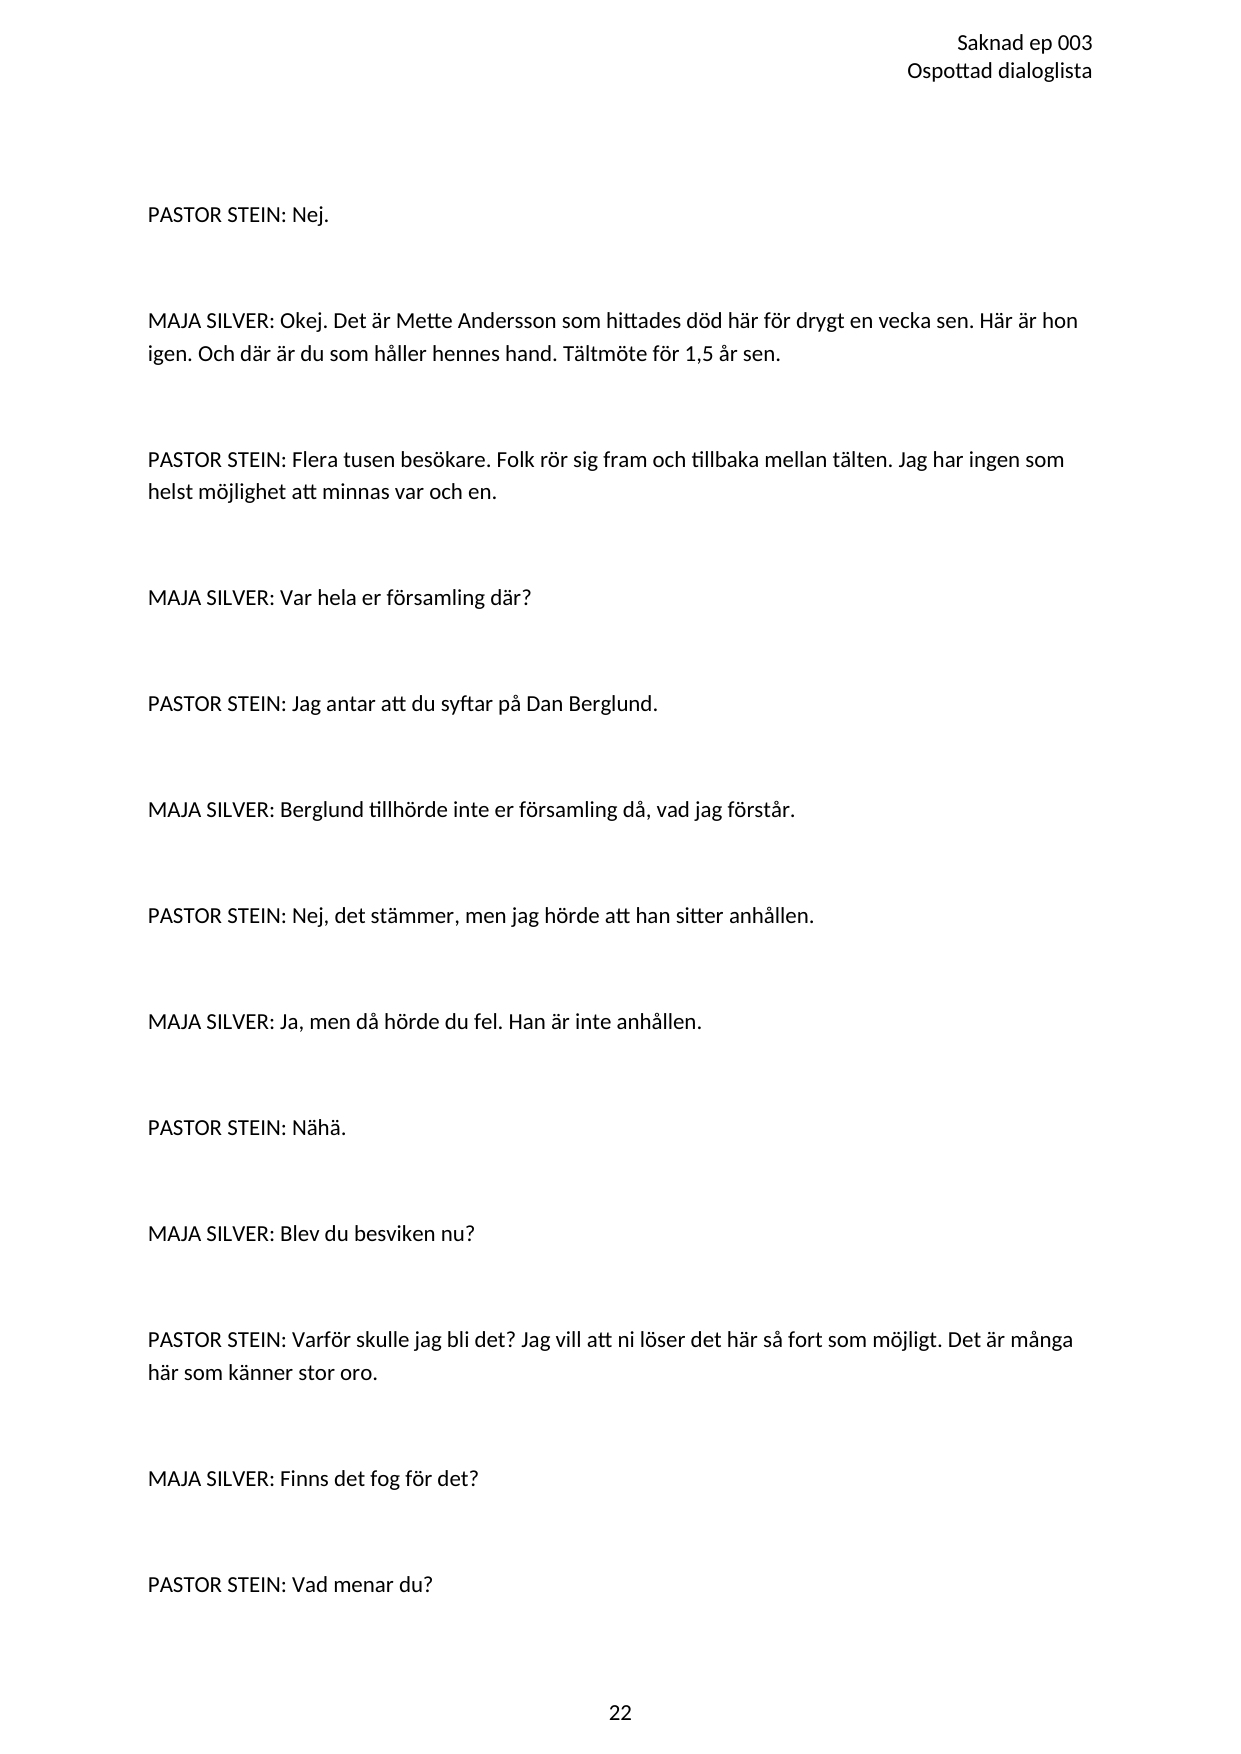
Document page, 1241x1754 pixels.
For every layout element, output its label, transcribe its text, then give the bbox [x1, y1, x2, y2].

text PASTOR STEIN: Nej, det stämmer, men jag hörde att han sitter anhållen. [148, 901, 1093, 929]
text PASTOR STEIN: Nähä. [148, 1113, 1093, 1141]
text MAJA SILVER: Finns det fog för det? [148, 1464, 1093, 1492]
text PASTOR STEIN: Flera tusen besökare. Folk rör sig fram och tillbaka mellan tälten. Jag har ingen som helst möjlighet att minnas var och en. [148, 445, 1093, 505]
text MAJA SILVER: Okej. Det är Mette Andersson som hittades död här för drygt en vecka sen. Här är hon igen. Och där är du som håller hennes hand. Tältmöte för 1,5 år sen. [148, 307, 1093, 367]
text PASTOR STEIN: Jag antar att du syftar på Dan Berglund. [148, 689, 1093, 717]
text PASTOR STEIN: Nej. [148, 201, 1093, 229]
text MAJA SILVER: Blev du besviken nu? [148, 1219, 1093, 1247]
text MAJA SILVER: Var hela er församling där? [148, 583, 1093, 611]
text MAJA SILVER: Ja, men då hörde du fel. Han är inte anhållen. [148, 1007, 1093, 1035]
text PASTOR STEIN: Vad menar du? [148, 1570, 1093, 1598]
text PASTOR STEIN: Varför skulle jag bli det? Jag vill att ni löser det här så fort som möjligt. Det är många här som känner stor oro. [148, 1325, 1093, 1386]
text MAJA SILVER: Berglund tillhörde inte er församling då, vad jag förstår. [148, 795, 1093, 823]
